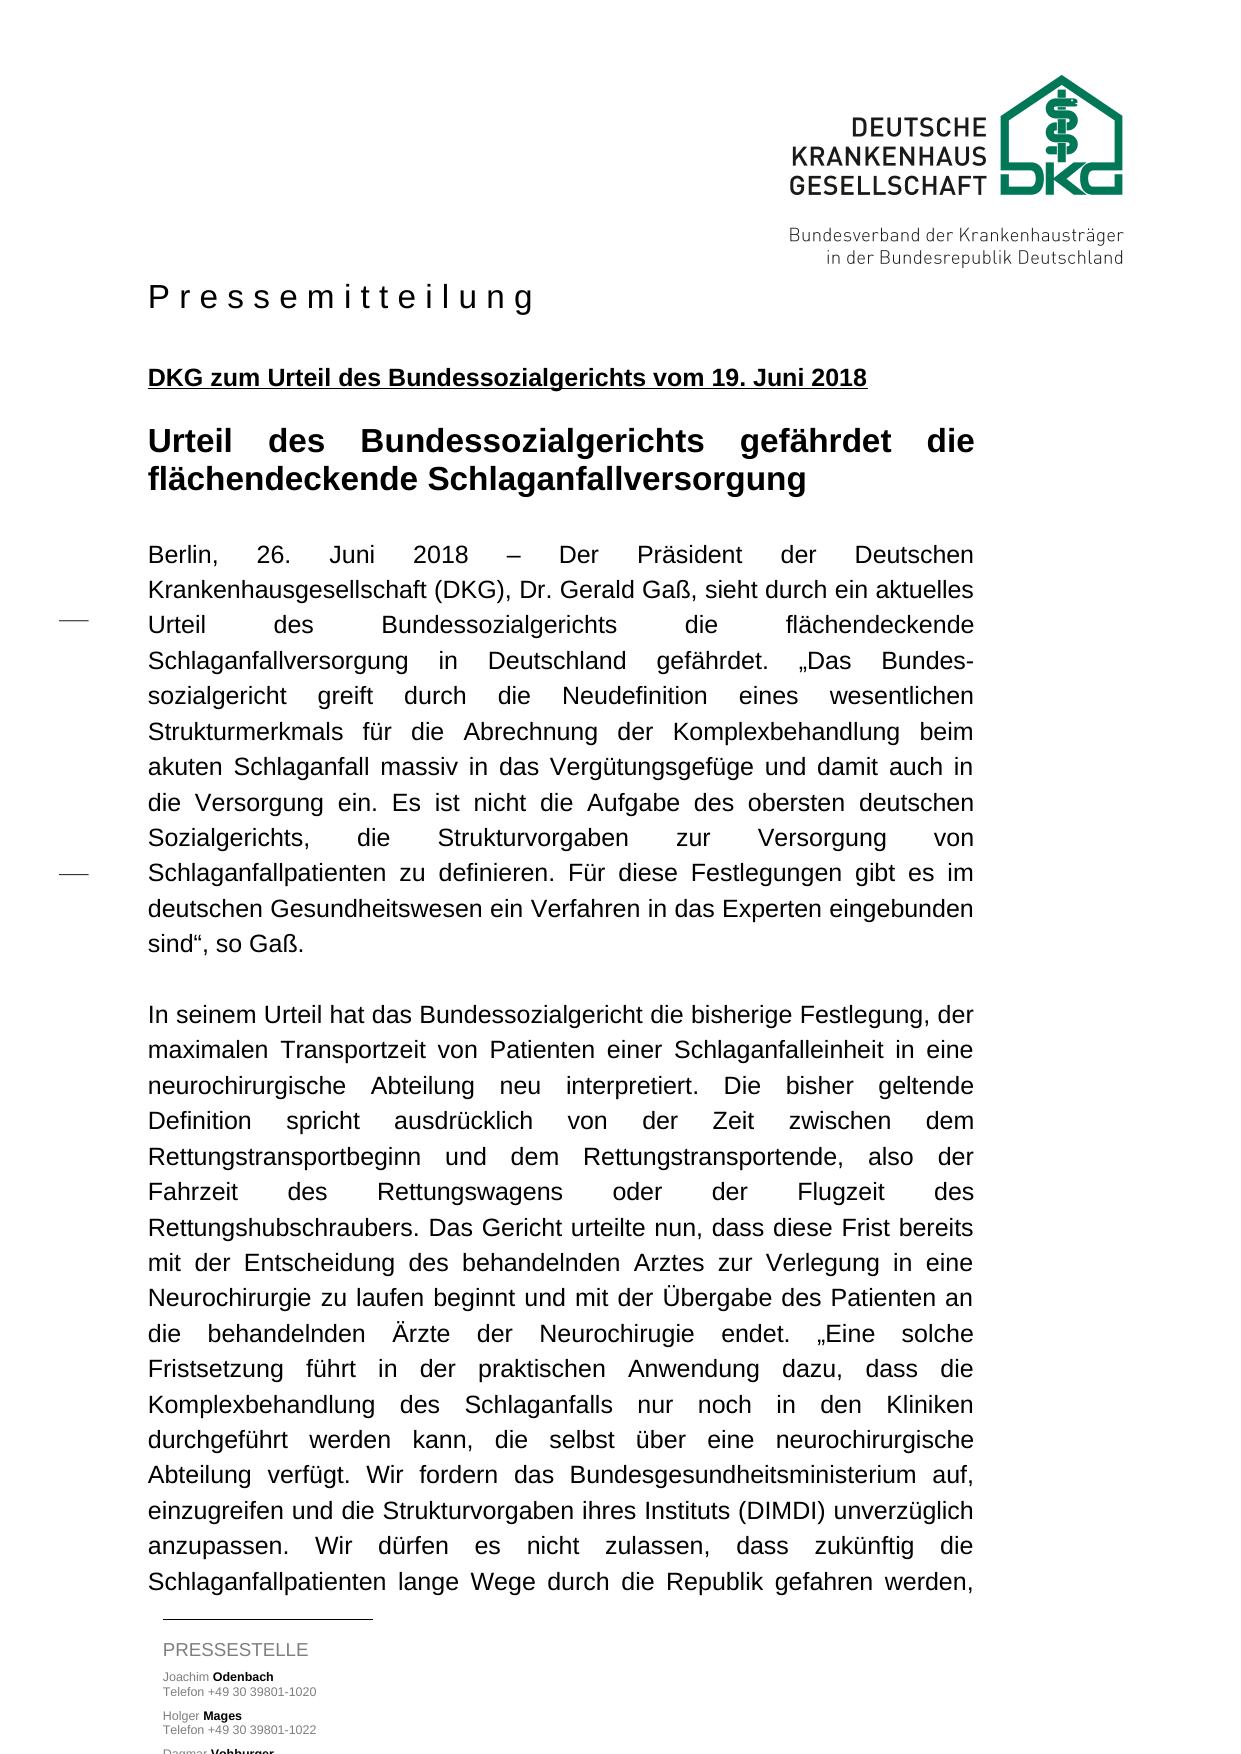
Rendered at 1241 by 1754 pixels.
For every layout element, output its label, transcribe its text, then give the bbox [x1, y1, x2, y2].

text DKG zum Urteil des Bundessozialgerichts vom 19. Juni 2018 [148, 363, 1240, 392]
text P r e s s e m i t t e i l u n g [148, 278, 1211, 316]
picture [0, 0, 1240, 1754]
text Urteil des Bundessozialgerichts gefährdet die flächendeckende Schlaganfallversorgung [148, 421, 975, 498]
text Berlin, 26. Juni 2018 – Der Präsident der Deutschen Krankenhausgesellschaft (DKG), Dr. Gerald Gaß, sieht durch ein aktuelles Urteil des Bundessozialgerichts die flächendeckende Schlaganfallversorgung in Deutschland gefährdet. „Das Bundes-sozialgericht greift durch die Neudefinition eines wesentlichen Strukturmerkmals für die Abrechnung der Komplexbehandlung beim akuten Schlaganfall massiv in das Vergütungsgefüge und damit auch in die Versorgung ein. Es ist nicht die Aufgabe des obersten deutschen Sozialgerichts, die Strukturvorgaben zur Versorgung von Schlaganfallpatienten zu definieren. Für diese Festlegungen gibt es im deutschen Gesundheitswesen ein Verfahren in das Experten eingebunden sind“, so Gaß. [148, 533, 975, 958]
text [148, 993, 975, 1596]
